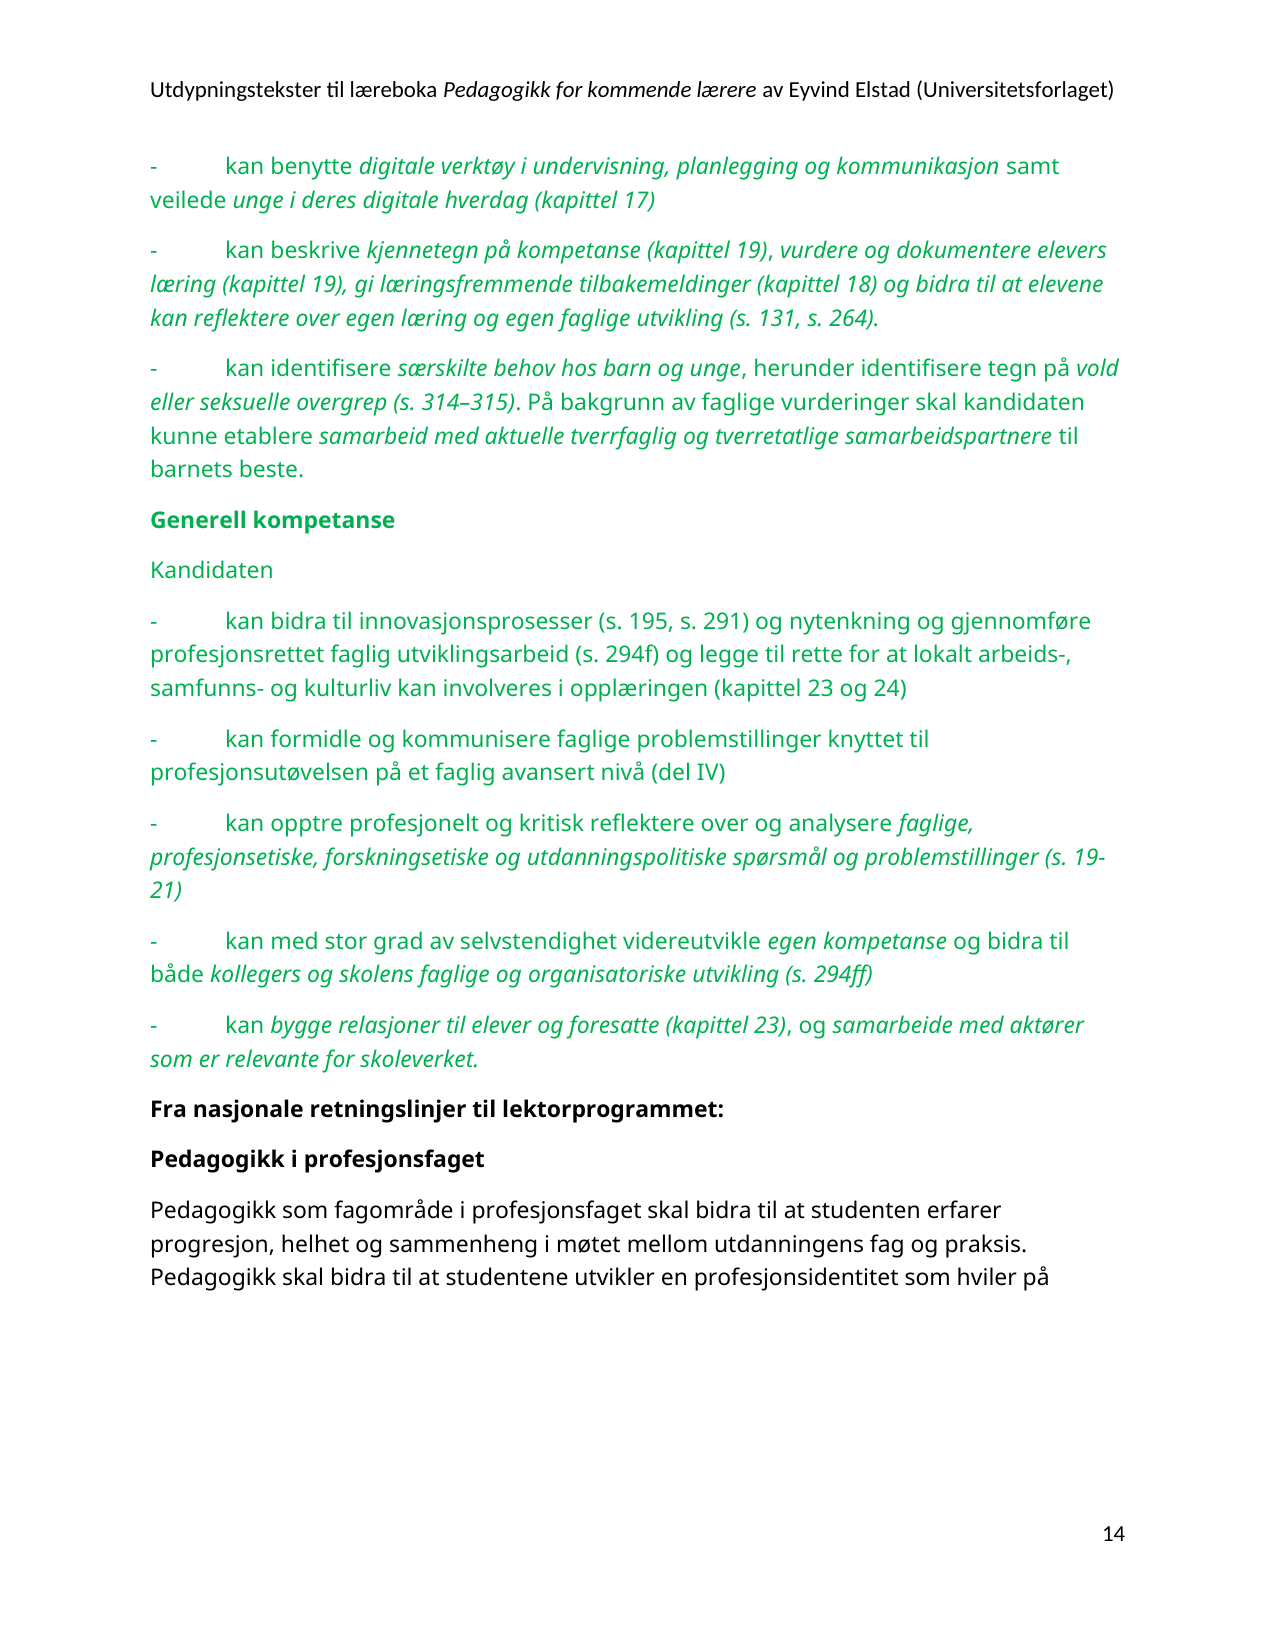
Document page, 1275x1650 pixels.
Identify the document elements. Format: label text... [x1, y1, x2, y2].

text Generell kompetanse [150, 504, 1125, 535]
text - kan opptre profesjonelt og kritisk reflektere over og analysere faglige, profesjonsetiske, forskningsetiske og utdanningspolitiske spørsmål og problemstillinger (s. 19-21) [150, 807, 1125, 905]
text - kan formidle og kommunisere faglige problemstillinger knyttet til profesjonsutøvelsen på et faglig avansert nivå (del IV) [150, 722, 1125, 787]
text - kan bygge relasjoner til elever og foresatte (kapittel 23), og samarbeide med aktører som er relevante for skoleverket. [150, 1009, 1125, 1074]
text - kan beskrive kjennetegn på kompetanse (kapittel 19), vurdere og dokumentere elevers læring (kapittel 19), gi læringsfremmende tilbakemeldinger (kapittel 18) og bidra til at elevene kan reflektere over egen læring og egen faglige utvikling (s. 131, s. 264). [150, 234, 1125, 333]
text - kan benytte digitale verktøy i undervisning, planlegging og kommunikasjon samt veilede unge i deres digitale hverdag (kapittel 17) [150, 150, 1125, 215]
text - kan bidra til innovasjonsprosesser (s. 195, s. 291) og nytenkning og gjennomføre profesjonsrettet faglig utviklingsarbeid (s. 294f) og legge til rette for at lokalt arbeids-, samfunns- og kulturliv kan involveres i opplæringen (kapittel 23 og 24) [150, 604, 1125, 703]
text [150, 1194, 1125, 1326]
text Kandidaten [150, 554, 1125, 585]
text Pedagogikk i profesjonsfaget [150, 1143, 1125, 1174]
text - kan identifisere særskilte behov hos barn og unge, herunder identifisere tegn på vold eller seksuelle overgrep (s. 314–315). På bakgrunn av faglige vurderinger skal kandidaten kunne etablere samarbeid med aktuelle tverrfaglig og tverretatlige samarbeidspartnere til barnets beste. [150, 352, 1125, 484]
text - kan med stor grad av selvstendighet videreutvikle egen kompetanse og bidra til både kollegers og skolens faglige og organisatoriske utvikling (s. 294ff) [150, 924, 1125, 989]
text Fra nasjonale retningslinjer til lektorprogrammet: [150, 1093, 1125, 1124]
